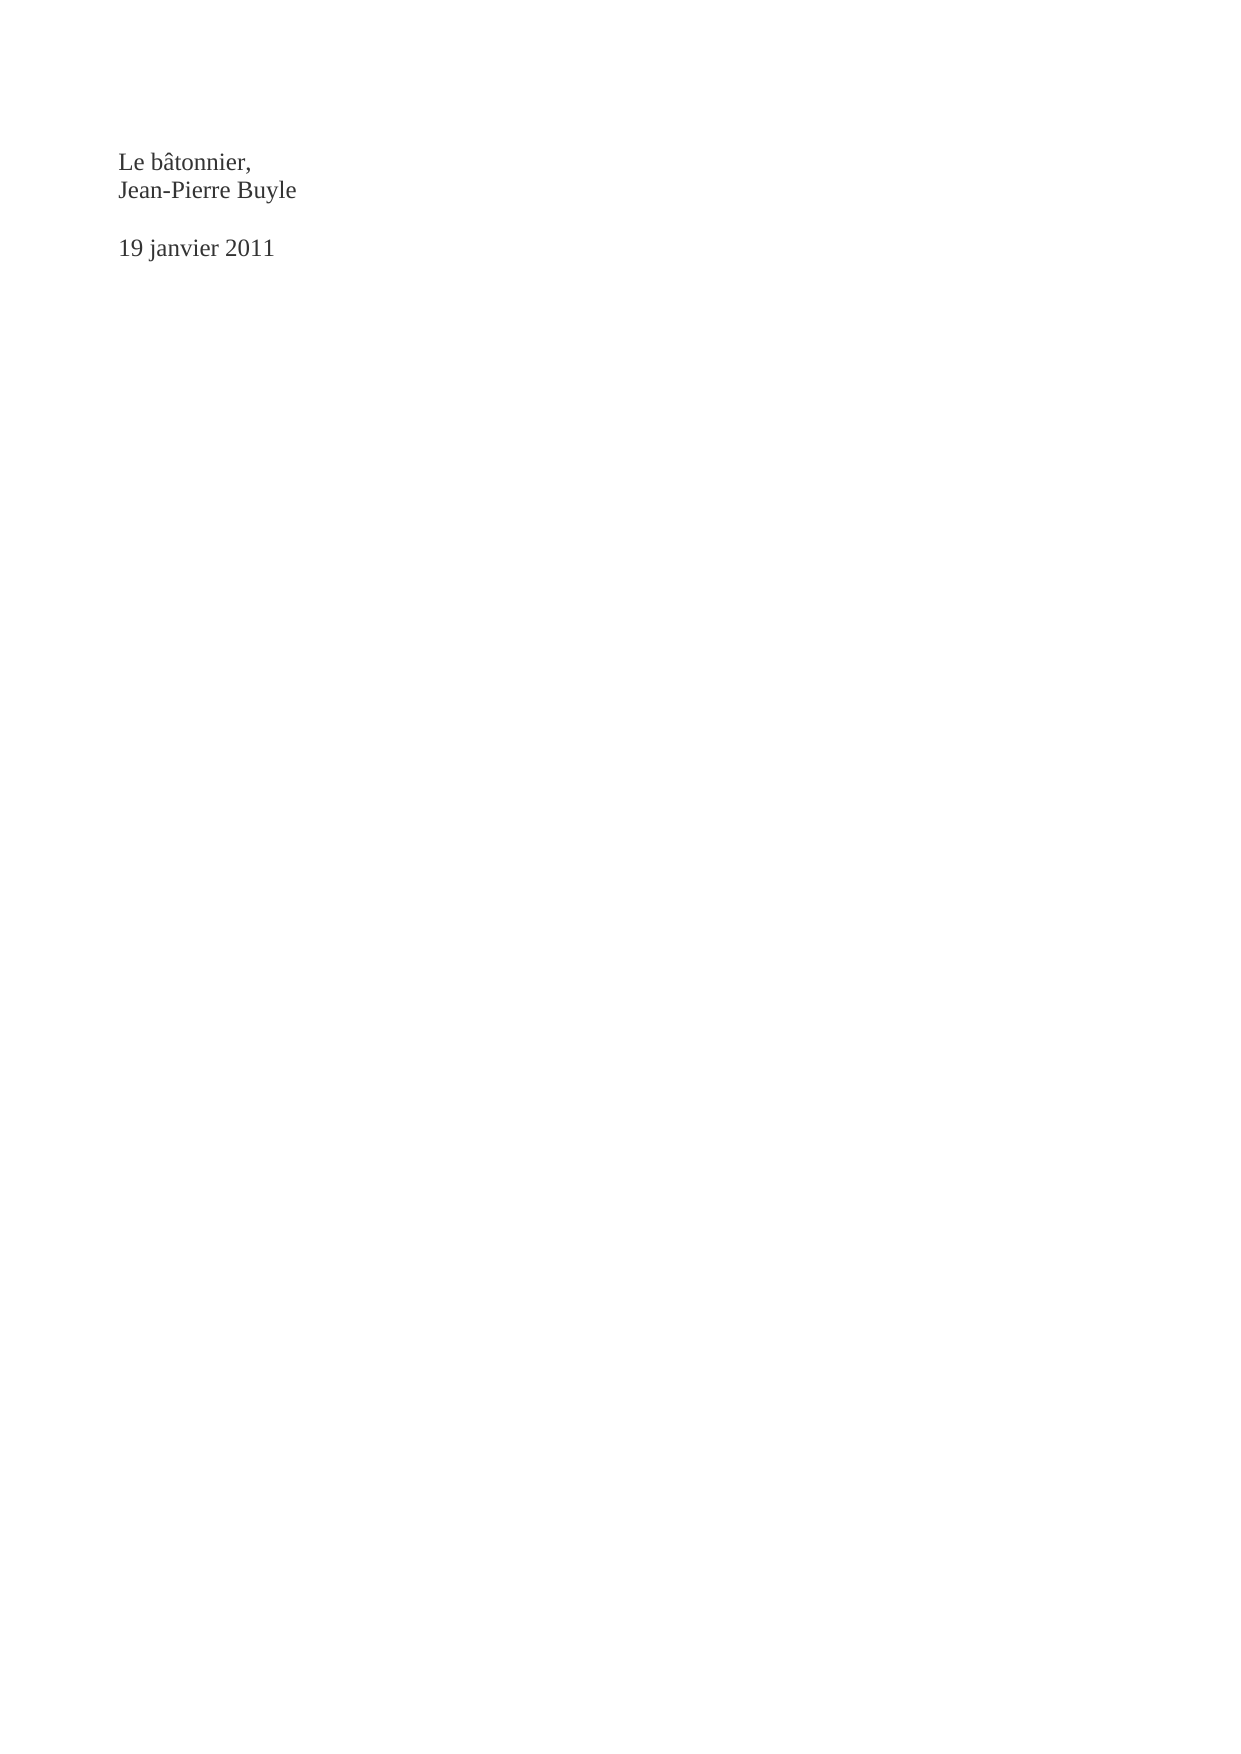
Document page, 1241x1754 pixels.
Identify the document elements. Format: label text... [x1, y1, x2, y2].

text 19 janvier 2011 [118, 233, 1122, 262]
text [118, 118, 1122, 204]
